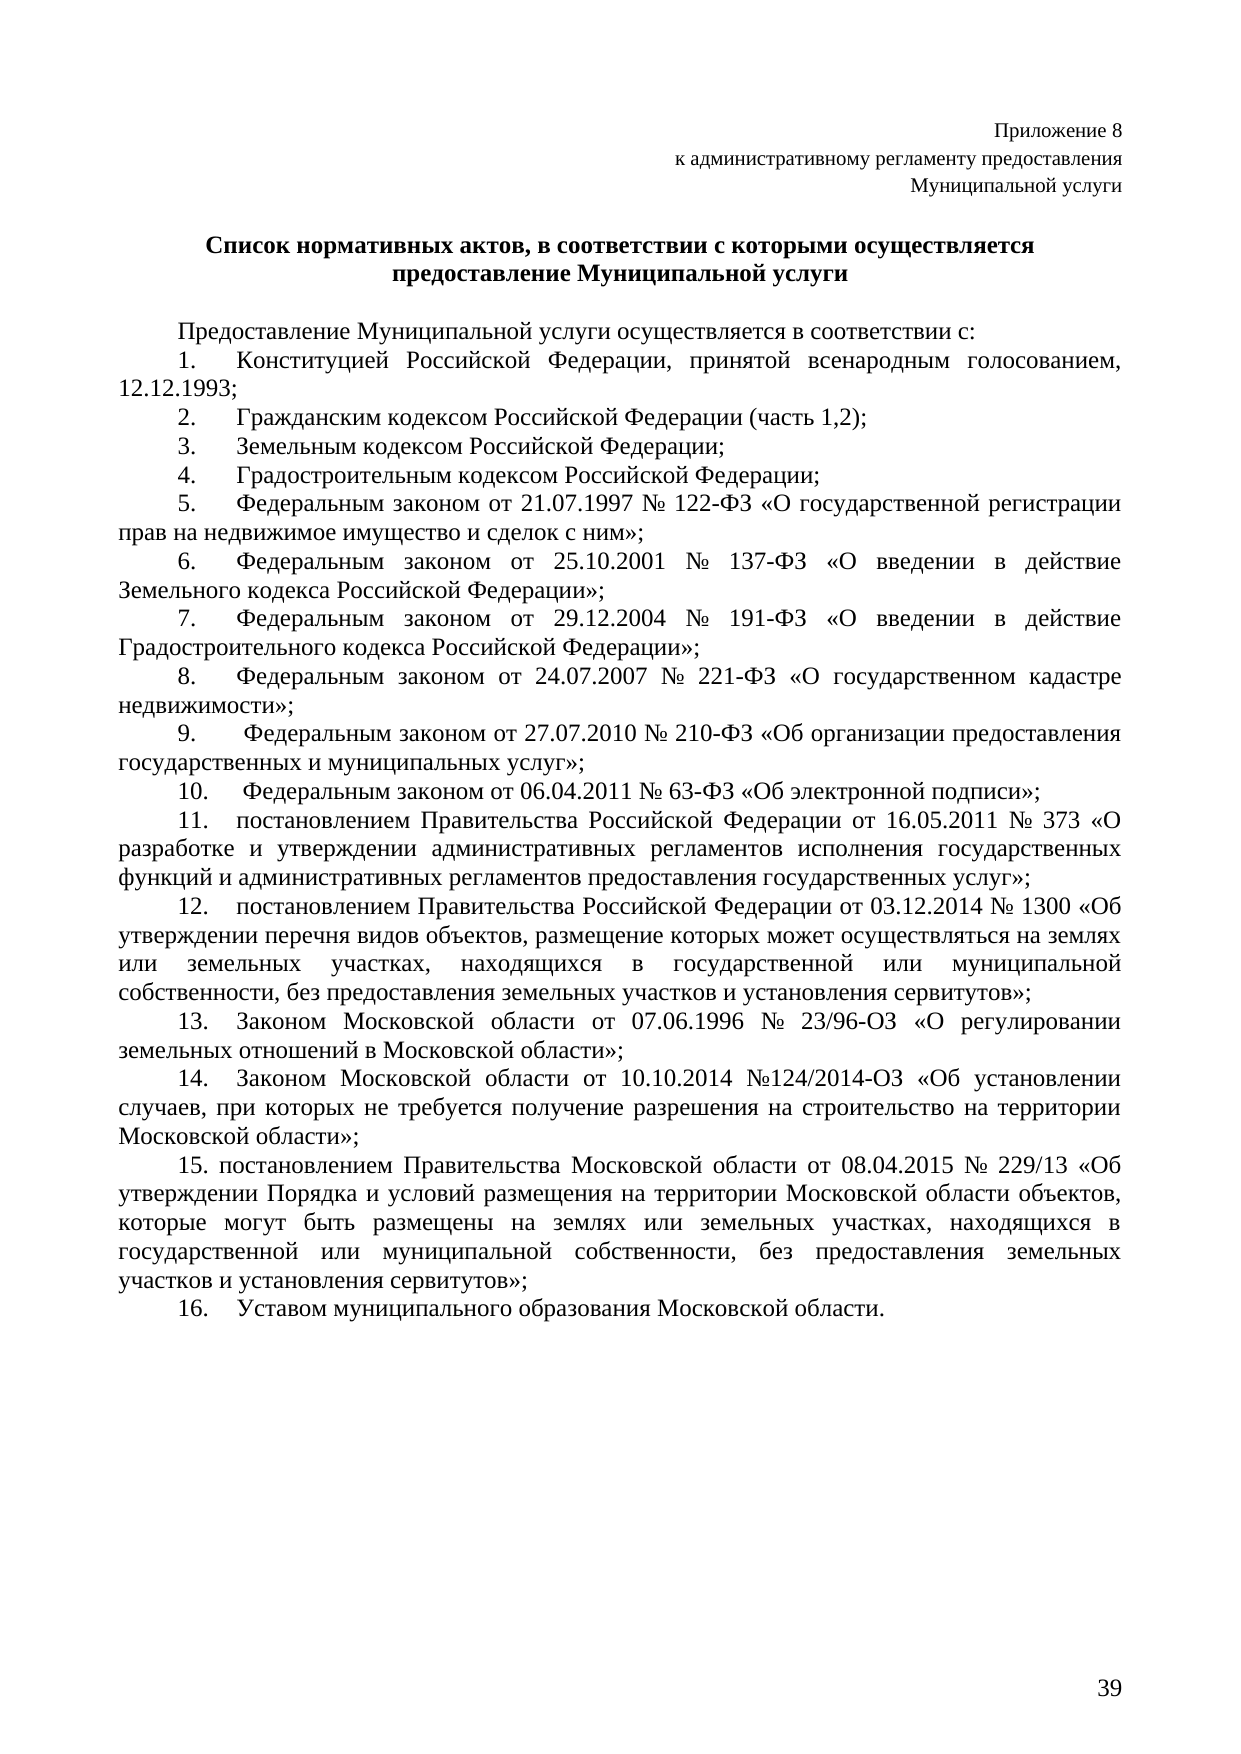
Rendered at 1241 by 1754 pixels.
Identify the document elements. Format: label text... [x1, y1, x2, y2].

text 7. Федеральным законом от 29.12.2004 № 191-ФЗ «О введении в действие Градостроительного кодекса Российской Федерации»; [118, 603, 1122, 661]
text 16. Уставом муниципального образования Московской области. [118, 1293, 1122, 1322]
text Предоставление Муниципальной услуги осуществляется в соответствии с: [118, 316, 1122, 345]
text 6. Федеральным законом от 25.10.2001 № 137-ФЗ «О введении в действие Земельного кодекса Российской Федерации»; [118, 546, 1122, 603]
text 1. Конституцией Российской Федерации, принятой всенародным голосованием, 12.12.1993; [118, 345, 1122, 402]
text Приложение 8 [650, 118, 1122, 142]
text 10. Федеральным законом от 06.04.2011 № 63-ФЗ «Об электронной подписи»; [118, 776, 1122, 805]
text к административному регламенту предоставления Муниципальной услуги [650, 146, 1122, 197]
text 12. постановлением Правительства Российской Федерации от 03.12.2014 № 1300 «Об утверждении перечня видов объектов, размещение которых может осуществляться на землях или земельных участках, находящихся в государственной или муниципальной собственности, без предоставления земельных участков и установления сервитутов»; [118, 891, 1122, 1006]
text 4. Градостроительным кодексом Российской Федерации; [118, 460, 1122, 488]
text 11. постановлением Правительства Российской Федерации от 16.05.2011 № 373 «О разработке и утверждении административных регламентов исполнения государственных функций и административных регламентов предоставления государственных услуг»; [118, 805, 1122, 891]
subtitle Список нормативных актов, в соответствии с которыми осуществляется предоставление Муниципальной услуги [118, 230, 1122, 287]
text 14. Законом Московской области от 10.10.2014 №124/2014-ОЗ «Об установлении случаев, при которых не требуется получение разрешения на строительство на территории Московской области»; [118, 1063, 1122, 1150]
text 3. Земельным кодексом Российской Федерации; [118, 431, 1122, 460]
text 5. Федеральным законом от 21.07.1997 № 122-ФЗ «О государственной регистрации прав на недвижимое имущество и сделок с ним»; [118, 488, 1122, 546]
text 2. Гражданским кодексом Российской Федерации (часть 1,2); [118, 402, 1122, 431]
text 8. Федеральным законом от 24.07.2007 № 221-ФЗ «О государственном кадастре недвижимости»; [118, 661, 1122, 718]
text 15. постановлением Правительства Московской области от 08.04.2015 № 229/13 «Об утверждении Порядка и условий размещения на территории Московской области объектов, которые могут быть размещены на землях или земельных участках, находящихся в государственной или муниципальной собственности, без предоставления земельных участков и установления сервитутов»; [118, 1150, 1122, 1293]
text 13. Законом Московской области от 07.06.1996 № 23/96-ОЗ «О регулировании земельных отношений в Московской области»; [118, 1006, 1122, 1063]
text 9. Федеральным законом от 27.07.2010 № 210-ФЗ «Об организации предоставления государственных и муниципальных услуг»; [118, 718, 1122, 776]
